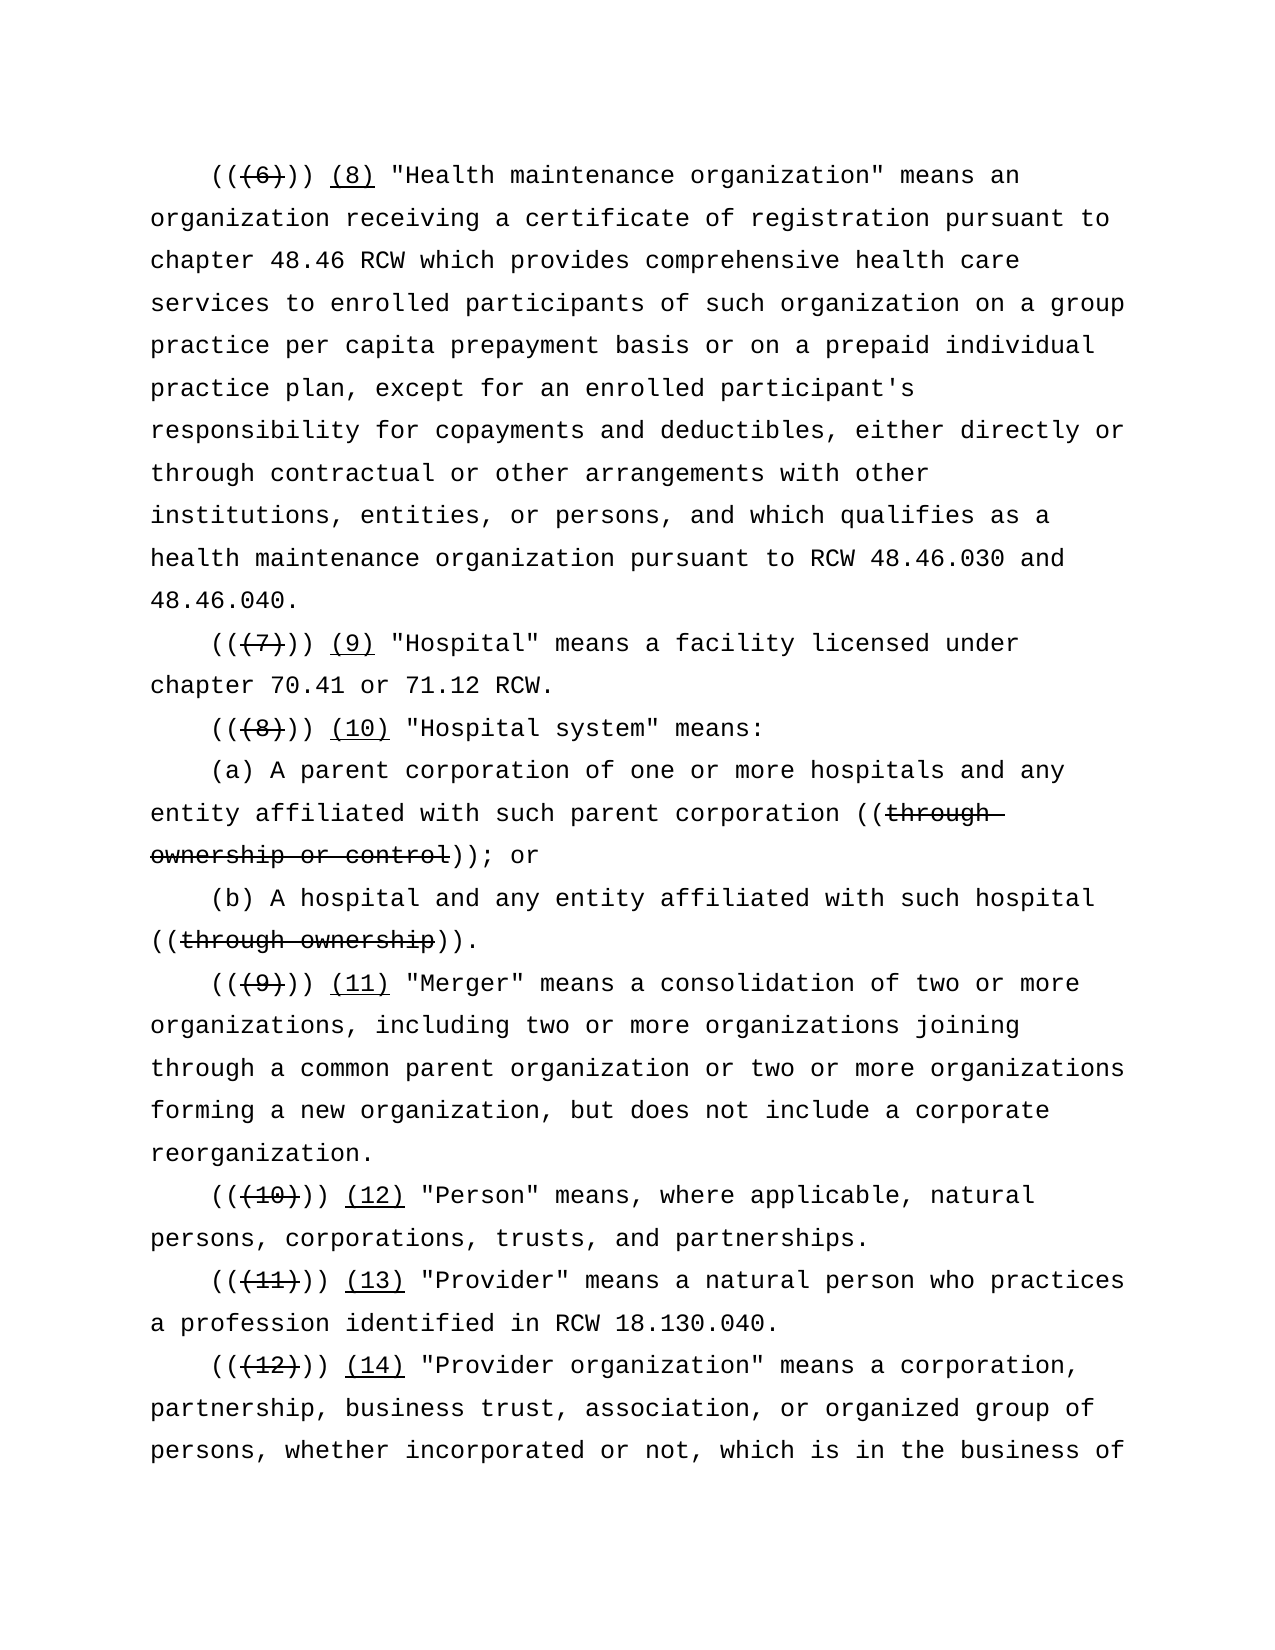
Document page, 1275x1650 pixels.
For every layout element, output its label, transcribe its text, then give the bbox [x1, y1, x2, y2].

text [150, 1340, 1125, 1467]
text (((11))) (13) "Provider" means a natural person who practices a profession identified in RCW 18.130.040. [150, 1255, 1125, 1340]
text (((10))) (12) "Person" means, where applicable, natural persons, corporations, trusts, and partnerships. [150, 1170, 1125, 1255]
text (((8))) (10) "Hospital system" means: [150, 702, 1125, 745]
text (((7))) (9) "Hospital" means a facility licensed under chapter 70.41 or 71.12 RCW. [150, 617, 1125, 702]
text (b) A hospital and any entity affiliated with such hospital ((through ownership)). [150, 872, 1125, 957]
text (((9))) (11) "Merger" means a consolidation of two or more organizations, including two or more organizations joining through a common parent organization or two or more organizations forming a new organization, but does not include a corporate reorganization. [150, 957, 1125, 1170]
text (((6))) (8) "Health maintenance organization" means an organization receiving a certificate of registration pursuant to chapter 48.46 RCW which provides comprehensive health care services to enrolled participants of such organization on a group practice per capita prepayment basis or on a prepaid individual practice plan, except for an enrolled participant's responsibility for copayments and deductibles, either directly or through contractual or other arrangements with other institutions, entities, or persons, and which qualifies as a health maintenance organization pursuant to RCW 48.46.030 and 48.46.040. [150, 150, 1125, 617]
text (a) A parent corporation of one or more hospitals and any entity affiliated with such parent corporation ((through ownership or control)); or [150, 745, 1125, 872]
